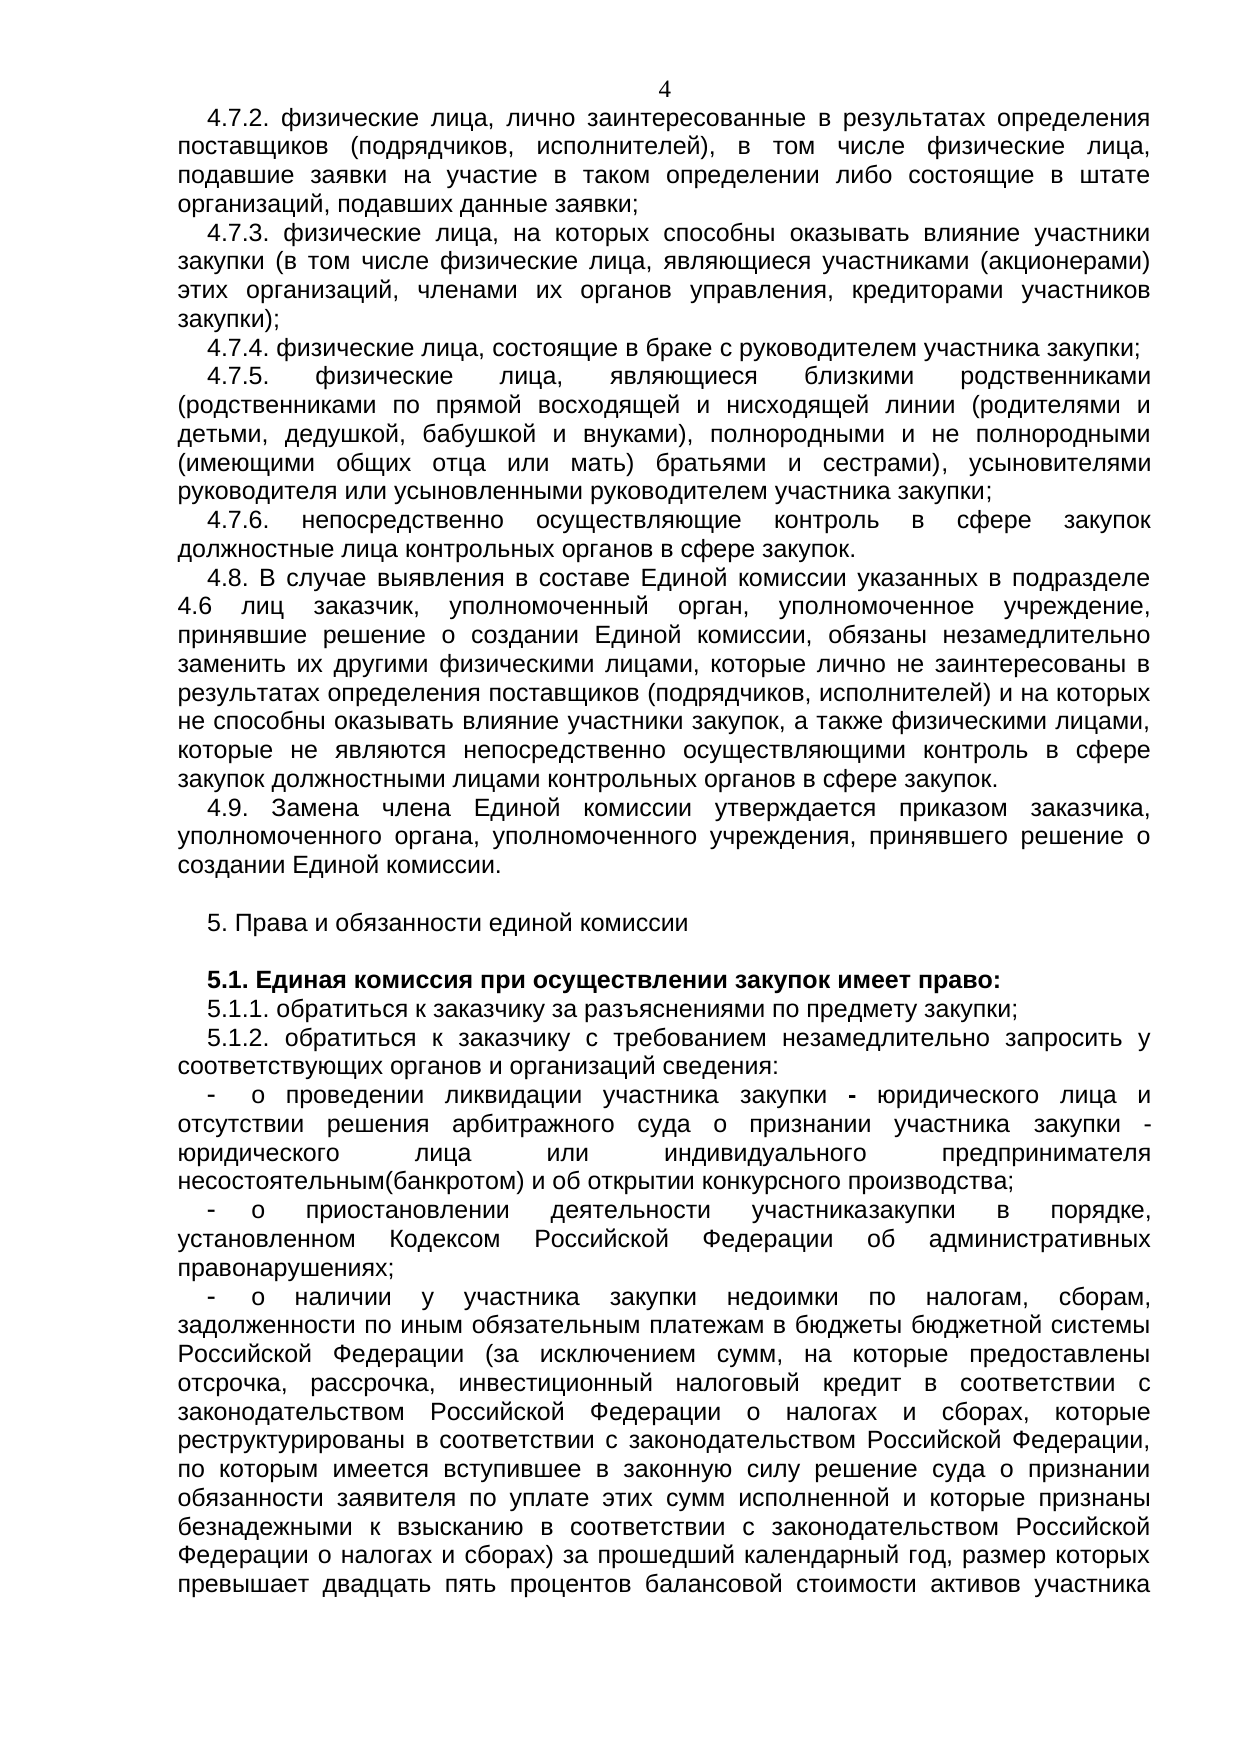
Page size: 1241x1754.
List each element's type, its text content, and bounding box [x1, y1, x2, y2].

list 5. Права и обязанности единой комиссии [177, 907, 1152, 936]
text 4.7.2. физические лица, лично заинтересованные в результатах определения поставщиков (подрядчиков, исполнителей), в том числе физические лица, подавшие заявки на участие в таком определении либо состоящие в штате организаций, подавших данные заявки; [177, 102, 1152, 217]
list о приостановлении деятельности участниказакупки в порядке, установленном Кодексом Российской Федерации об административных правонарушениях; [177, 1195, 1152, 1281]
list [177, 1281, 1152, 1598]
text 4.7.5. физические лица, являющиеся близкими родственниками (родственниками по прямой восходящей и нисходящей линии (родителями и детьми, дедушкой, бабушкой и внуками), полнородными и не полнородными (имеющими общих отца или мать) братьями и сестрами), усыновителями руководителя или усыновленными руководителем участника закупки; [177, 361, 1152, 505]
text 4.7.3. физические лица, на которых способны оказывать влияние участники закупки (в том числе физические лица, являющиеся участниками (акционерами) этих организаций, членами их органов управления, кредиторами участников закупки); [177, 217, 1152, 332]
text 5.1.2. обратиться к заказчику с требованием незамедлительно запросить у соответствующих органов и организаций сведения: [177, 1022, 1152, 1080]
text 4.9. Замена члена Единой комиссии утверждается приказом заказчика, уполномоченного органа, уполномоченного учреждения, принявшего решение о создании Единой комиссии. [177, 792, 1152, 879]
text 4.7.6. непосредственно осуществляющие контроль в сфере закупок должностные лица контрольных органов в сфере закупок. [177, 505, 1152, 562]
text 5.1.1. обратиться к заказчику за разъяснениями по предмету закупки; [177, 994, 1152, 1022]
list о проведении ликвидации участника закупки - юридического лица и отсутствии решения арбитражного суда о признании участника закупки - юридического лица или индивидуального предпринимателя несостоятельным(банкротом) и об открытии конкурсного производства; [177, 1080, 1152, 1195]
text 4.8. В случае выявления в составе Единой комиссии указанных в подразделе 4.6 лиц заказчик, уполномоченный орган, уполномоченное учреждение, принявшие решение о создании Единой комиссии, обязаны незамедлительно заменить их другими физическими лицами, которые лично не заинтересованы в результатах определения поставщиков (подрядчиков, исполнителей) и на которых не способны оказывать влияние участники закупок, а также физическими лицами, которые не являются непосредственно осуществляющими контроль в сфере закупок должностными лицами контрольных органов в сфере закупок. [177, 562, 1152, 792]
text 4.7.4. физические лица, состоящие в браке с руководителем участника закупки; [177, 332, 1152, 361]
text 5.1. Единая комиссия при осуществлении закупок имеет право: [177, 965, 1152, 994]
